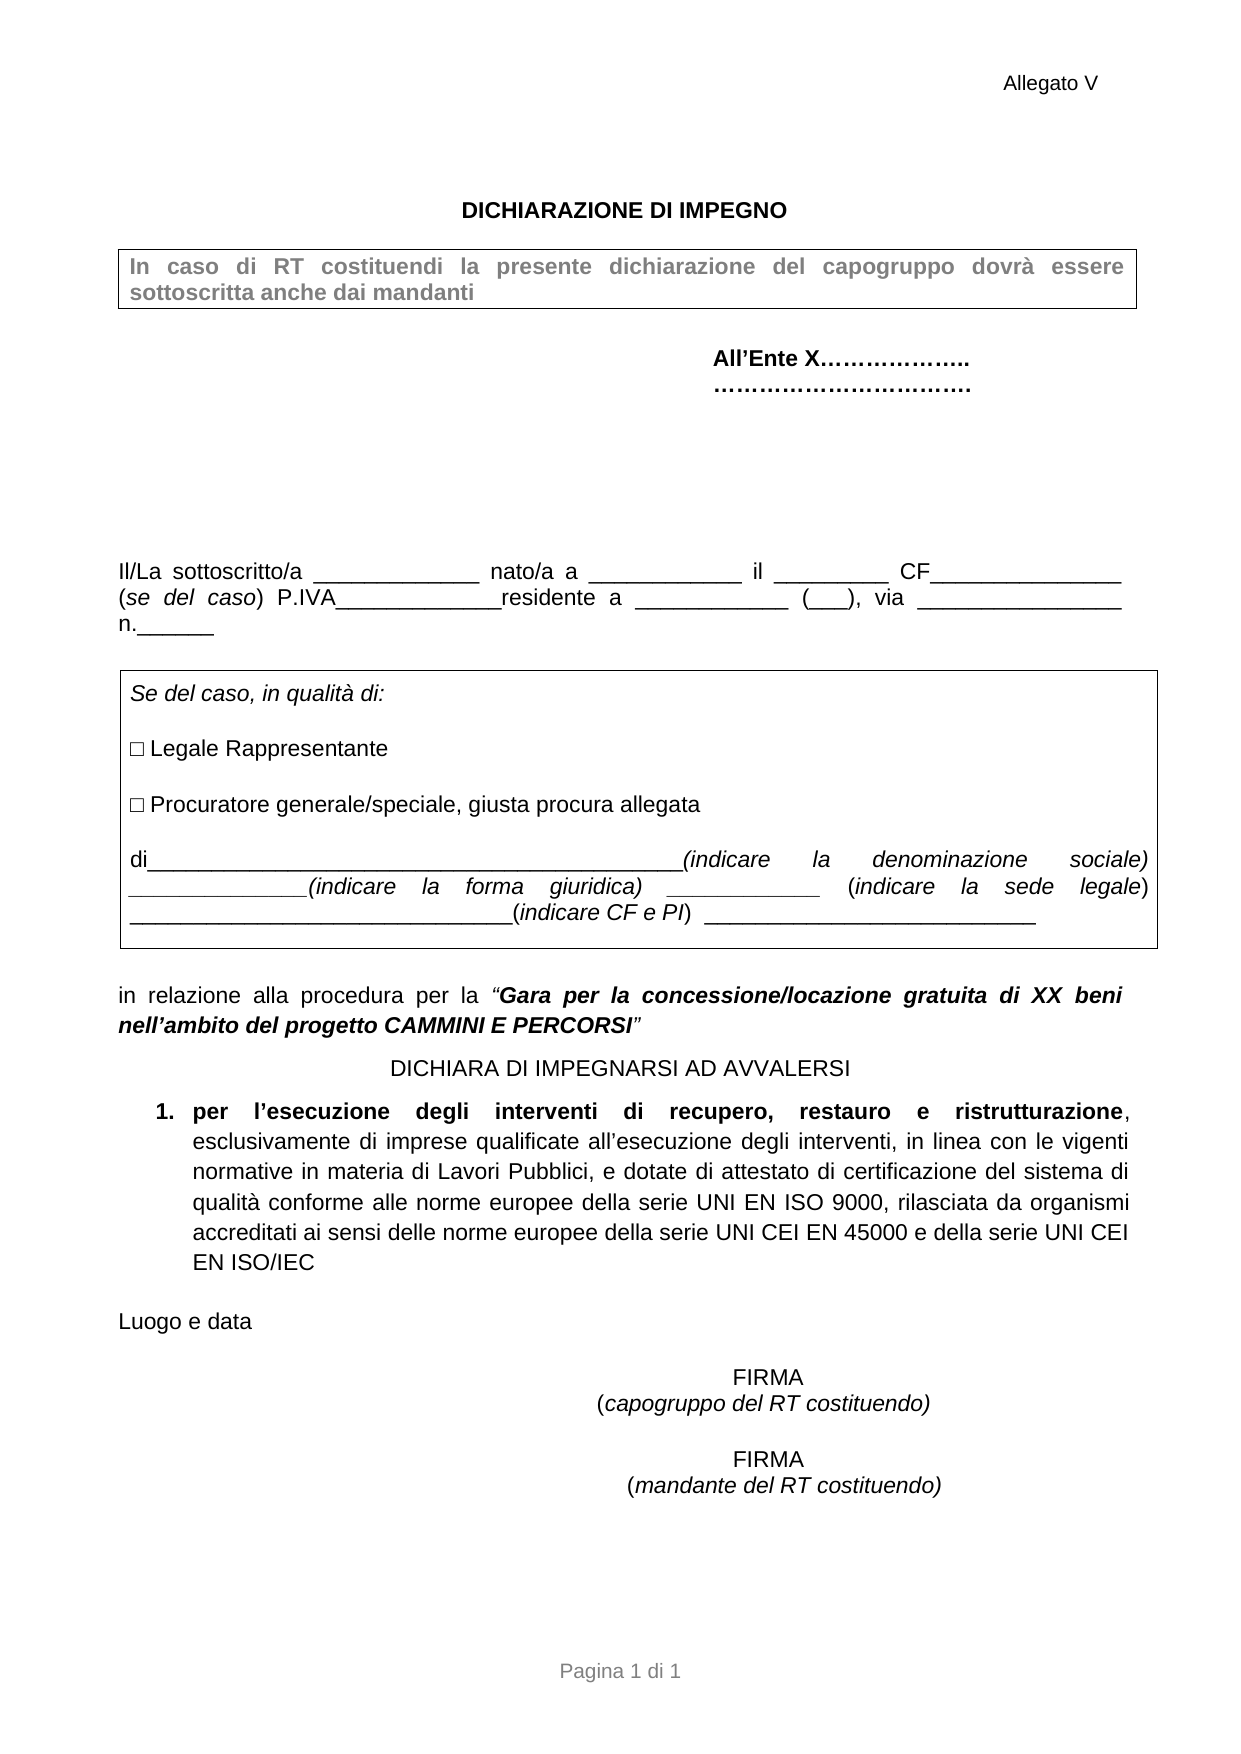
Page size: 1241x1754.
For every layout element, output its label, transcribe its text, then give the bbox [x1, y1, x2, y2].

text Luogo e data [118, 1308, 1122, 1335]
text FIRMA (capogruppo del RT costituendo) [118, 1364, 1122, 1417]
list per l’esecuzione degli interventi di recupero, restauro e ristrutturazione, esclusivamente di imprese qualificate all’esecuzione degli interventi, in linea con le vigenti normative in materia di Lavori Pubblici, e dotate di attestato di certificazione del sistema di qualità conforme alle norme europee della serie UNI EN ISO 9000, rilasciata da organismi accreditati ai sensi delle norme europee della serie UNI CEI EN 45000 e della serie UNI CEI EN ISO/IEC [155, 1098, 1130, 1275]
text DICHIARAZIONE DI IMPEGNO [118, 177, 1131, 223]
text FIRMA (mandante del RT costituendo) [118, 1446, 1122, 1498]
text DICHIARA DI IMPEGNARSI AD AVVALERSI [118, 1055, 1122, 1082]
text in relazione alla procedura per la “Gara per la concessione/locazione gratuita di XX beni nell’ambito del progetto CAMMINI E PERCORSI” [118, 982, 1122, 1039]
text Il/La sottoscritto/a _____________ nato/a a ____________ il _________ CF_______________ (se del caso) P.IVA_____________residente a ____________ (___), via ________________ n.______ [118, 558, 1122, 637]
table_header All’Ente X……………….. ……………………………. [701, 345, 1107, 537]
table_header In caso di RT costituendi la presente dichiarazione del capogruppo dovrà essere sottoscritta anche dai mandanti [119, 250, 1136, 308]
